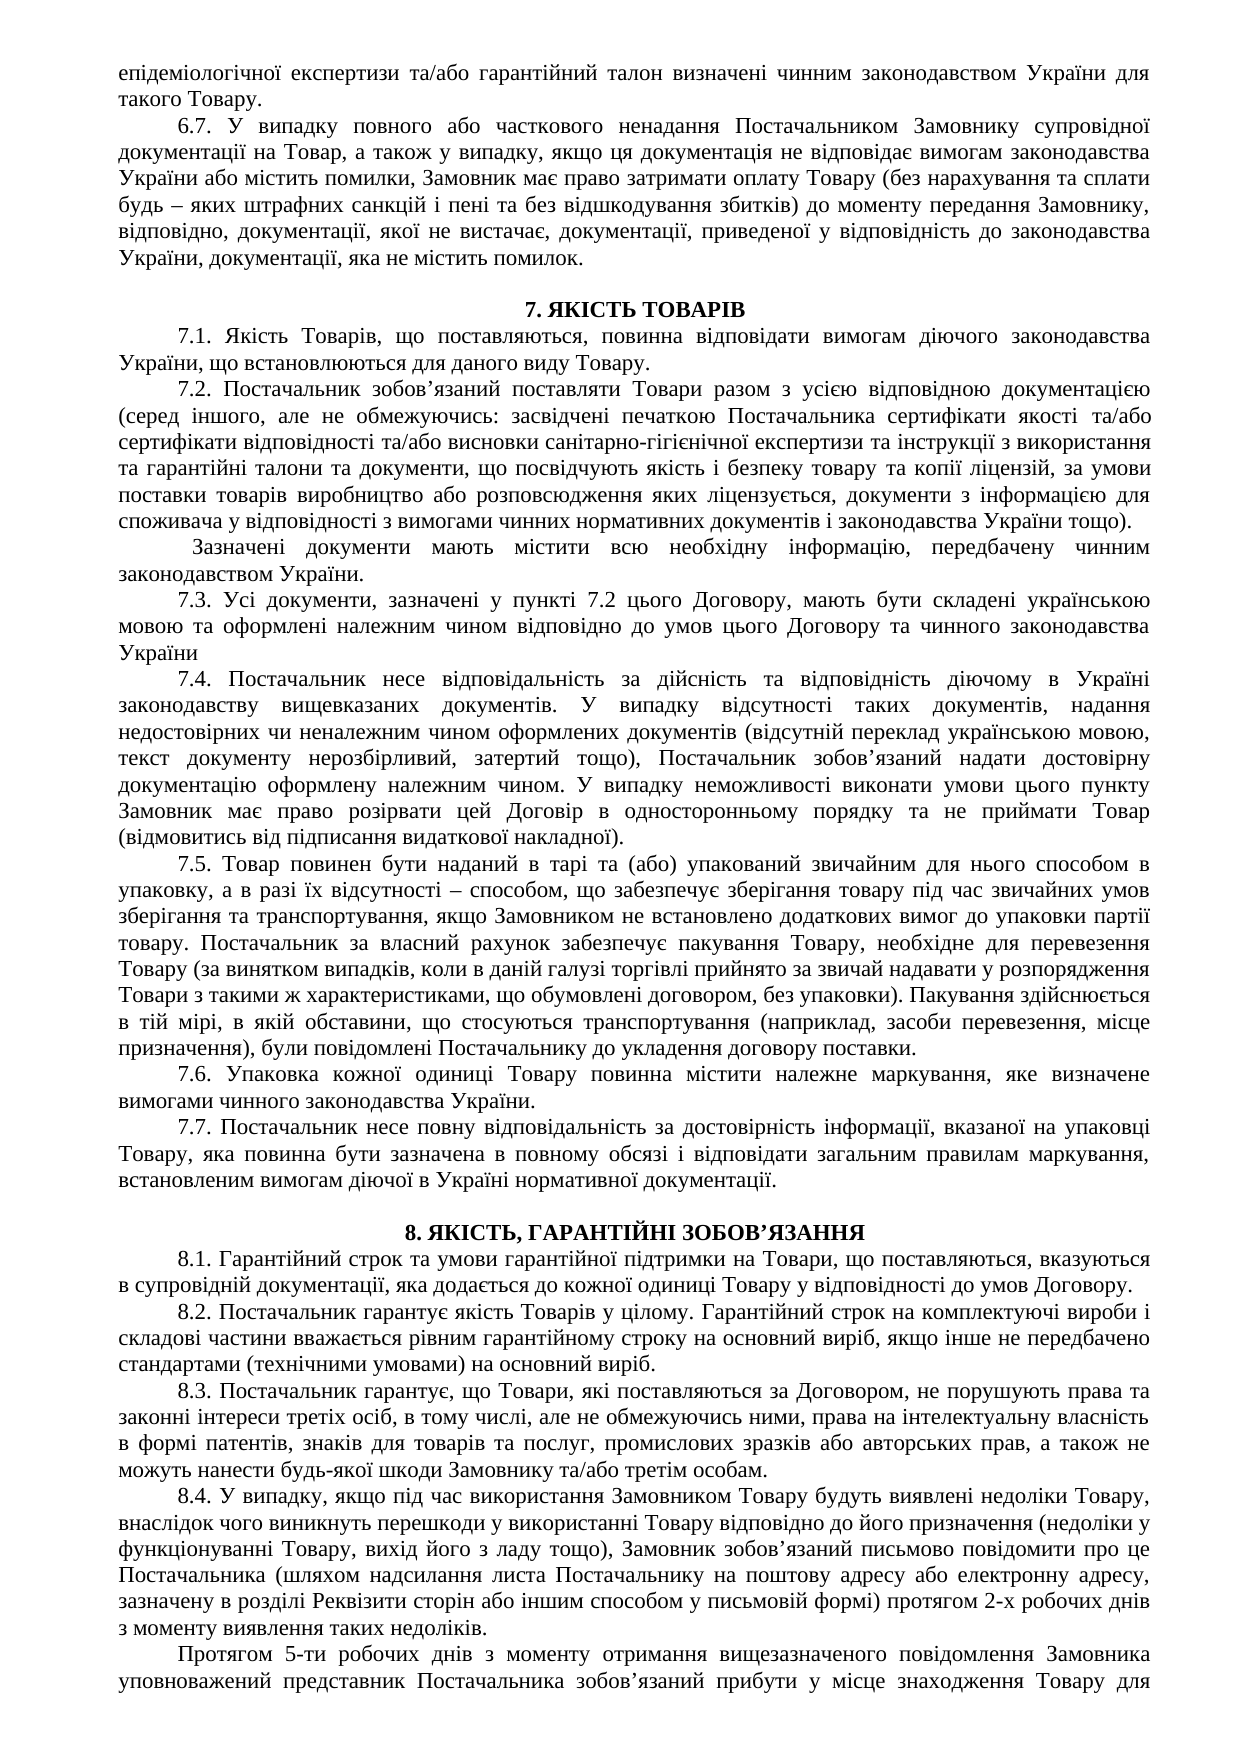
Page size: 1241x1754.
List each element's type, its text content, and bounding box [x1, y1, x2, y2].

text 7.1. Якість Товарів, що поставляються, повинна відповідати вимогам діючого законодавства України, що встановлюються для даного виду Товару. [118, 323, 1152, 375]
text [118, 1640, 1152, 1693]
text 7.7. Постачальник несе повну відповідальність за достовірність інформації, вказаної на упаковці Товару, яка повинна бути зазначена в повному обсязі і відповідати загальним правилам маркування, встановленим вимогам діючої в Україні нормативної документації. [118, 1113, 1152, 1192]
text 7.4. Постачальник несе відповідальність за дійсність та відповідність діючому в Україні законодавству вищевказаних документів. У випадку відсутності таких документів, надання недостовірних чи неналежним чином оформлених документів (відсутній переклад українською мовою, текст документу нерозбірливий, затертий тощо), Постачальник зобов’язаний надати достовірну документацію оформлену належним чином. У випадку неможливості виконати умови цього пункту Замовник має право розірвати цей Договір в односторонньому порядку та не приймати Товар (відмовитись від підписання видаткової накладної). [118, 665, 1152, 850]
text 7.5. Товар повинен бути наданий в тарі та (або) упакований звичайним для нього способом в упаковку, а в разі їх відсутності – способом, що забезпечує зберігання товару під час звичайних умов зберігання та транспортування, якщо Замовником не встановлено додаткових вимог до упаковки партії товару. Постачальник за власний рахунок забезпечує пакування Товару, необхідне для перевезення Товару (за винятком випадків, коли в даній галузі торгівлі прийнято за звичай надавати у розпорядження Товари з такими ж характеристиками, що обумовлені договором, без упаковки). Пакування здійснюється в тій мірі, в якій обставини, що стосуються транспортування (наприклад, засоби перевезення, місце призначення), були повідомлені Постачальнику до укладення договору поставки. [118, 850, 1152, 1061]
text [118, 59, 1152, 112]
text 8. ЯКІСТЬ, ГАРАНТІЙНІ ЗОБОВ’ЯЗАННЯ [118, 1219, 1152, 1245]
text 8.3. Постачальник гарантує, що Товари, які поставляються за Договором, не порушують права та законні інтереси третіх осіб, в тому числі, але не обмежуючись ними, права на інтелектуальну власність в формі патентів, знаків для товарів та послуг, промислових зразків або авторських прав, а також не можуть нанести будь-якої шкоди Замовнику та/або третім особам. [118, 1377, 1152, 1482]
text 8.2. Постачальник гарантує якість Товарів у цілому. Гарантійний строк на комплектуючі вироби і складові частини вважається рівним гарантійному строку на основний виріб, якщо інше не передбачено стандартами (технічними умовами) на основний виріб. [118, 1298, 1152, 1377]
text Зазначені документи мають містити всю необхідну інформацію, передбачену чинним законодавством України. [118, 533, 1152, 586]
text 8.1. Гарантійний строк та умови гарантійної підтримки на Товари, що поставляються, вказуються в супровідній документації, яка додається до кожної одиниці Товару у відповідності до умов Договору. [118, 1245, 1152, 1298]
text 7. ЯКІСТЬ ТОВАРІВ [118, 296, 1152, 323]
text 7.2. Постачальник зобов’язаний поставляти Товари разом з усією відповідною документацією (серед іншого, але не обмежуючись: засвідчені печаткою Постачальника сертифікати якості та/або сертифікати відповідності та/або висновки санітарно-гігієнічної експертизи та інструкції з використання та гарантійні талони та документи, що посвідчують якість і безпеку товару та копії ліцензій, за умови поставки товарів виробництво або розповсюдження яких ліцензується, документи з інформацією для споживача у відповідності з вимогами чинних нормативних документів і законодавства України тощо). [118, 375, 1152, 533]
text 8.4. У випадку, якщо під час використання Замовником Товару будуть виявлені недоліки Товару, внаслідок чого виникнуть перешкоди у використанні Товару відповідно до його призначення (недоліки у функціонуванні Товару, вихід його з ладу тощо), Замовник зобов’язаний письмово повідомити про це Постачальника (шляхом надсилання листа Постачальнику на поштову адресу або електронну адресу, зазначену в розділі Реквізити сторін або іншим способом у письмовій формі) протягом 2-х робочих днів з моменту виявлення таких недоліків. [118, 1482, 1152, 1640]
text 6.7. У випадку повного або часткового ненадання Постачальником Замовнику супровідної документації на Товар, а також у випадку, якщо ця документація не відповідає вимогам законодавства України або містить помилки, Замовник має право затримати оплату Товару (без нарахування та сплати будь – яких штрафних санкцій і пені та без відшкодування збитків) до моменту передання Замовнику, відповідно, документації, якої не вистачає, документації, приведеної у відповідність до законодавства України, документації, яка не містить помилок. [118, 112, 1152, 270]
text 7.6. Упаковка кожної одиниці Товару повинна містити належне маркування, яке визначене вимогами чинного законодавства України. [118, 1061, 1152, 1113]
text 7.3. Усі документи, зазначені у пункті 7.2 цього Договору, мають бути складені українською мовою та оформлені належним чином відповідно до умов цього Договору та чинного законодавства України [118, 586, 1152, 665]
